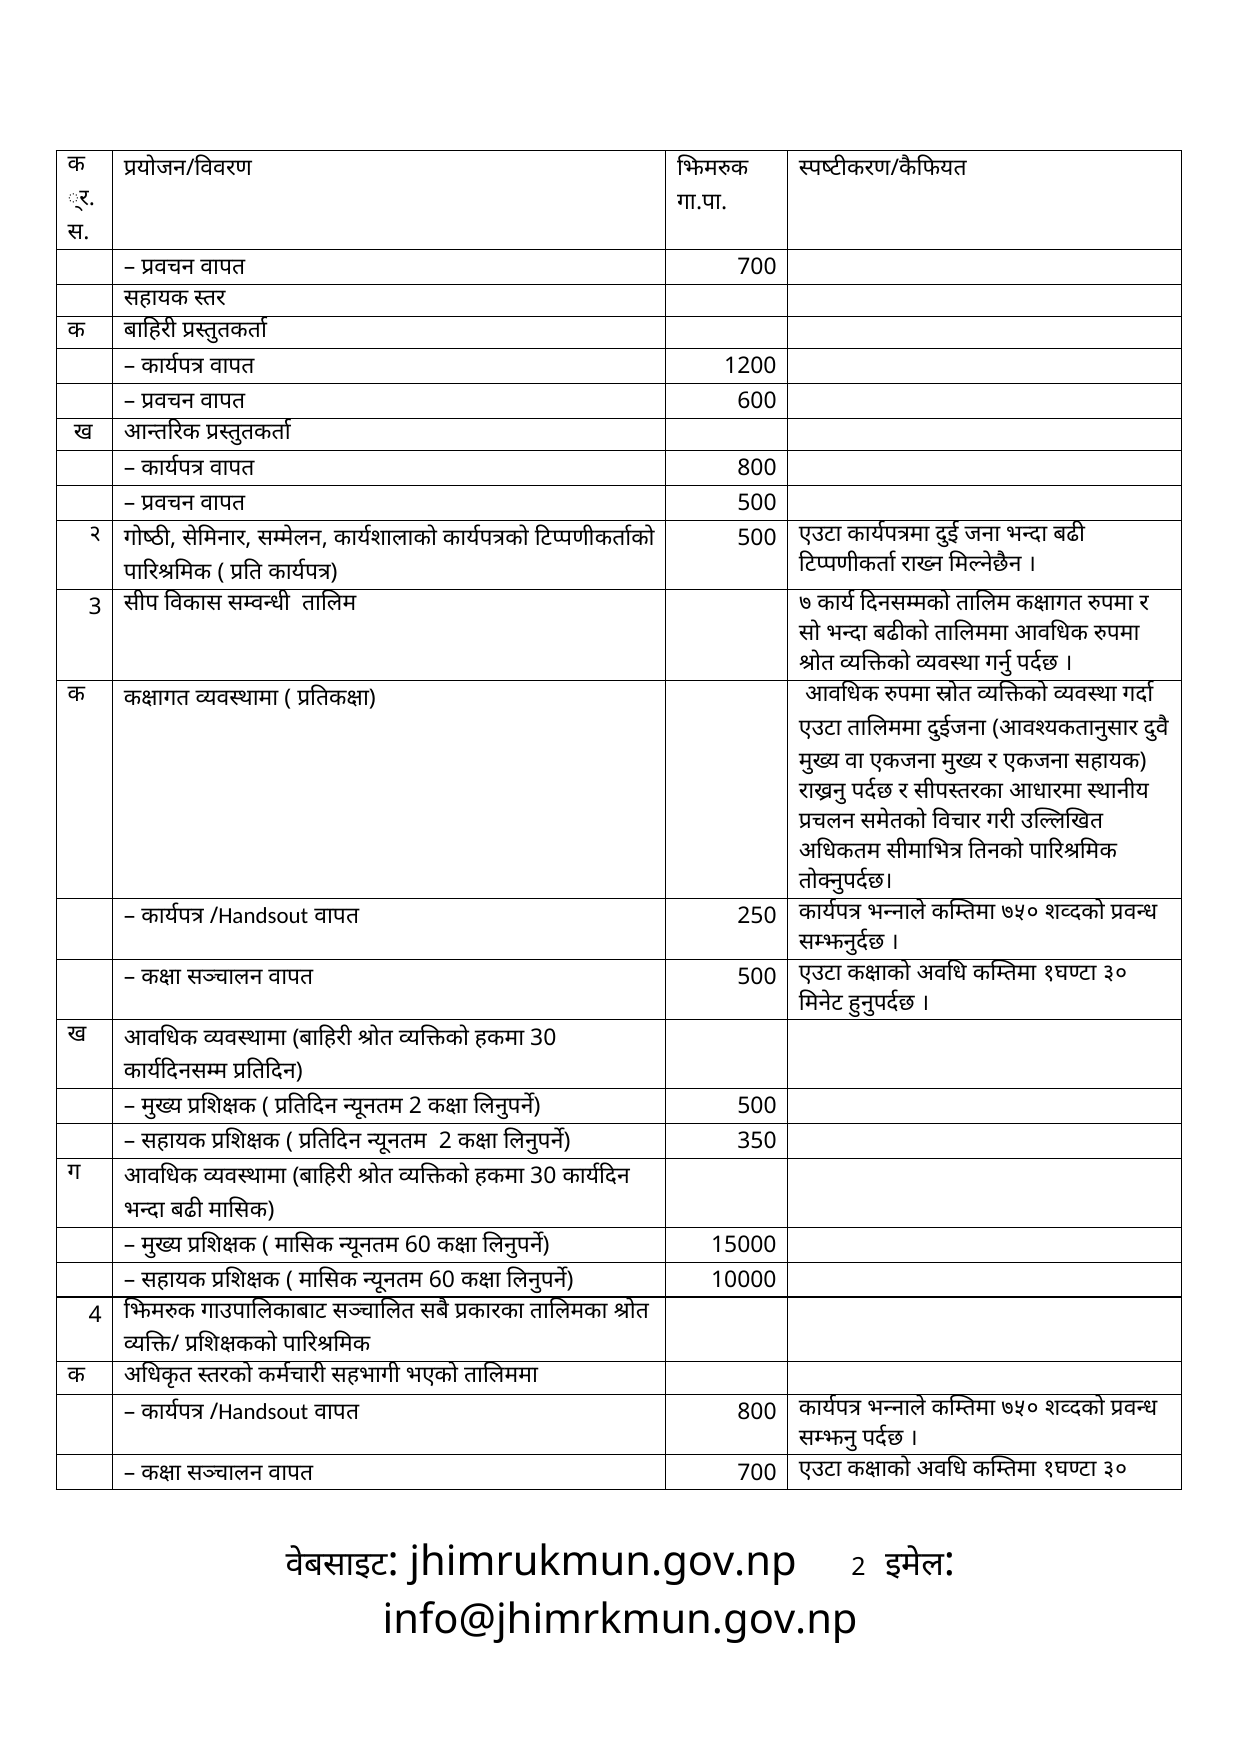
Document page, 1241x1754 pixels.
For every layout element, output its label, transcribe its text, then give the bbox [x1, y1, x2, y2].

table_cell [788, 1263, 1181, 1296]
table_cell [666, 1362, 787, 1393]
table_cell [57, 1228, 112, 1262]
table_cell 800 [666, 1395, 787, 1454]
table_cell [57, 451, 112, 485]
table_cell [788, 285, 1181, 316]
table_cell [788, 419, 1181, 450]
table_cell 700 [666, 250, 787, 283]
table_cell क [57, 681, 112, 898]
table_cell – कक्षा सञ्चालन वापत [113, 960, 665, 1019]
table_cell [788, 250, 1181, 283]
table_cell 600 [666, 384, 787, 418]
table_cell [57, 1395, 112, 1454]
table_cell [57, 486, 112, 520]
table_header स्पष्टीकरण/कैफियत [788, 151, 1181, 249]
table_cell सहायक स्तर [113, 285, 665, 316]
table_cell २ [57, 521, 112, 589]
table_cell – कार्यपत्र /Handsout वापत [113, 1395, 665, 1454]
table_cell आवधिक व्यवस्थामा (बाहिरी श्रोत व्यक्तिको हकमा 30 कार्यदिन भन्दा बढी मासिक) [113, 1159, 665, 1227]
table_header ‍झिमरुक गा.पा. [666, 151, 787, 249]
table_cell [57, 899, 112, 958]
table_cell – प्रवचन वापत [113, 250, 665, 283]
table_cell [788, 349, 1181, 383]
table_cell 15000 [666, 1228, 787, 1262]
table_cell कार्यपत्र भन्नाले कम्तिमा ७५० शव्दको प्रवन्ध सम्झनुर्दछ । [788, 899, 1181, 958]
table_cell 700 [666, 1455, 787, 1489]
table_cell 500 [666, 1089, 787, 1123]
table_cell अधिकृत स्तरको कर्मचारी सहभागी भएको तालिममा [113, 1362, 665, 1393]
table_cell एउटा कक्षाको अवधि कम्तिमा १घण्टा ३० मिनेट हुनुपर्दछ । [788, 960, 1181, 1019]
table_cell [788, 1362, 1181, 1393]
table_header प्रयोजन/विवरण [113, 151, 665, 249]
table_cell [788, 1124, 1181, 1158]
table_cell गोष्ठी, सेमिनार, सम्मेलन, कार्यशालाको कार्यपत्रको टिप्पणीकर्ताको पारिश्रमिक ( प्रति कार्यपत्र) [113, 521, 665, 589]
table_cell [57, 384, 112, 418]
table_cell [57, 1455, 112, 1489]
table_cell – मुख्य प्रशिक्षक ( मासिक न्यूनतम 60 कक्षा लिनुपर्ने) [113, 1228, 665, 1262]
table_cell [57, 960, 112, 1019]
table_cell – सहायक प्रशिक्षक ( प्रतिदिन न्यूनतम 2 कक्षा लिनुपर्ने) [113, 1124, 665, 1158]
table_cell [788, 1455, 1181, 1489]
table_cell ७ कार्य दिनसम्मको तालिम कक्षागत रुपमा र सो भन्दा बढीको तालिममा आवधिक रुपमा श्रोत व्यक्तिको व्यवस्था गर्नु पर्दछ । [788, 590, 1181, 679]
table_cell बाहिरी प्रस्तुतकर्ता [113, 317, 665, 348]
table_cell [788, 384, 1181, 418]
table_cell [666, 419, 787, 450]
table_cell [57, 349, 112, 383]
table_cell 500 [666, 486, 787, 520]
table_cell ख [57, 1020, 112, 1088]
table_cell कक्षागत व्यवस्थामा ( प्रतिकक्षा) [113, 681, 665, 898]
table_header क्र.स. [57, 151, 112, 249]
table_cell [57, 1089, 112, 1123]
table_cell आवधिक व्यवस्थामा (बाहिरी श्रोत व्यक्तिको हकमा 30 कार्यदिनसम्म प्रतिदिन) [113, 1020, 665, 1088]
table_cell कार्यपत्र भन्नाले कम्तिमा ७५० शव्दको प्रवन्ध सम्झनु पर्दछ । [788, 1395, 1181, 1454]
table_cell [788, 486, 1181, 520]
table_cell 250 [666, 899, 787, 958]
table_cell – प्रवचन वापत [113, 384, 665, 418]
table_cell ग [57, 1159, 112, 1227]
table_cell 350 [666, 1124, 787, 1158]
table_cell क [57, 317, 112, 348]
table_cell 800 [666, 451, 787, 485]
table_cell – कार्यपत्र वापत [113, 349, 665, 383]
table_cell [666, 285, 787, 316]
table_cell [666, 317, 787, 348]
table_cell [57, 1263, 112, 1296]
table_cell [666, 681, 787, 898]
table_cell [788, 1228, 1181, 1262]
table_cell 4 [57, 1298, 112, 1361]
table_cell [788, 1298, 1181, 1361]
table_cell 1200 [666, 349, 787, 383]
table_cell [666, 1020, 787, 1088]
table_cell एउटा कार्यपत्रमा दुई जना भन्दा बढी टिप्पणीकर्ता राख्न मिल्नेछैन । [788, 521, 1181, 589]
table_cell आवधिक रुपमा स्रोत व्यक्तिको व्यवस्था गर्दा एउटा तालिममा दुईजना (आवश्यकतानुसार दुवै मुख्य वा एकजना मुख्य र एकजना सहायक) राख्रनु पर्दछ र सीपस्तरका आधारमा स्थानीय प्रचलन समेतको विचार गरी उल्लिखित अधिकतम सीमाभित्र तिनको पारिश्रमिक तोक्नुपर्दछ। [788, 681, 1181, 898]
table_cell क [57, 1362, 112, 1393]
table_cell 3 [57, 590, 112, 679]
table_cell – कार्यपत्र /Handsout वापत [113, 899, 665, 958]
table_cell [666, 1159, 787, 1227]
table_cell [788, 1020, 1181, 1088]
table_cell सीप विकास सम्वन्धी तालिम [113, 590, 665, 679]
table_cell – सहायक प्रशिक्षक ( मासिक न्यूनतम 60 कक्षा लिनुपर्ने) [113, 1263, 665, 1296]
table_cell आन्तरिक प्रस्तुतकर्ता [113, 419, 665, 450]
table_cell 500 [666, 521, 787, 589]
table_cell – मुख्य प्रशिक्षक ( प्रतिदिन न्यूनतम 2 कक्षा लिनुपर्ने) [113, 1089, 665, 1123]
table_cell [788, 317, 1181, 348]
table_cell ख [57, 419, 112, 450]
table_cell [666, 590, 787, 679]
table_cell 500 [666, 960, 787, 1019]
table_cell – प्रवचन वापत [113, 486, 665, 520]
table_cell [57, 250, 112, 283]
table_cell [788, 1159, 1181, 1227]
table_cell – कार्यपत्र वापत [113, 451, 665, 485]
table_cell [666, 1298, 787, 1361]
table_cell झिमरुक गाउपालिकाबाट सञ्चालित सबै प्रकारका तालिमका श्रोत व्यक्ति/ प्रशिक्षकको पारिश्रमिक [113, 1298, 665, 1361]
table_cell 10000 [666, 1263, 787, 1296]
table_cell [57, 285, 112, 316]
table_cell [788, 1089, 1181, 1123]
table_cell – कक्षा सञ्चालन वापत [113, 1455, 665, 1489]
table_cell [57, 1124, 112, 1158]
table_cell [788, 451, 1181, 485]
